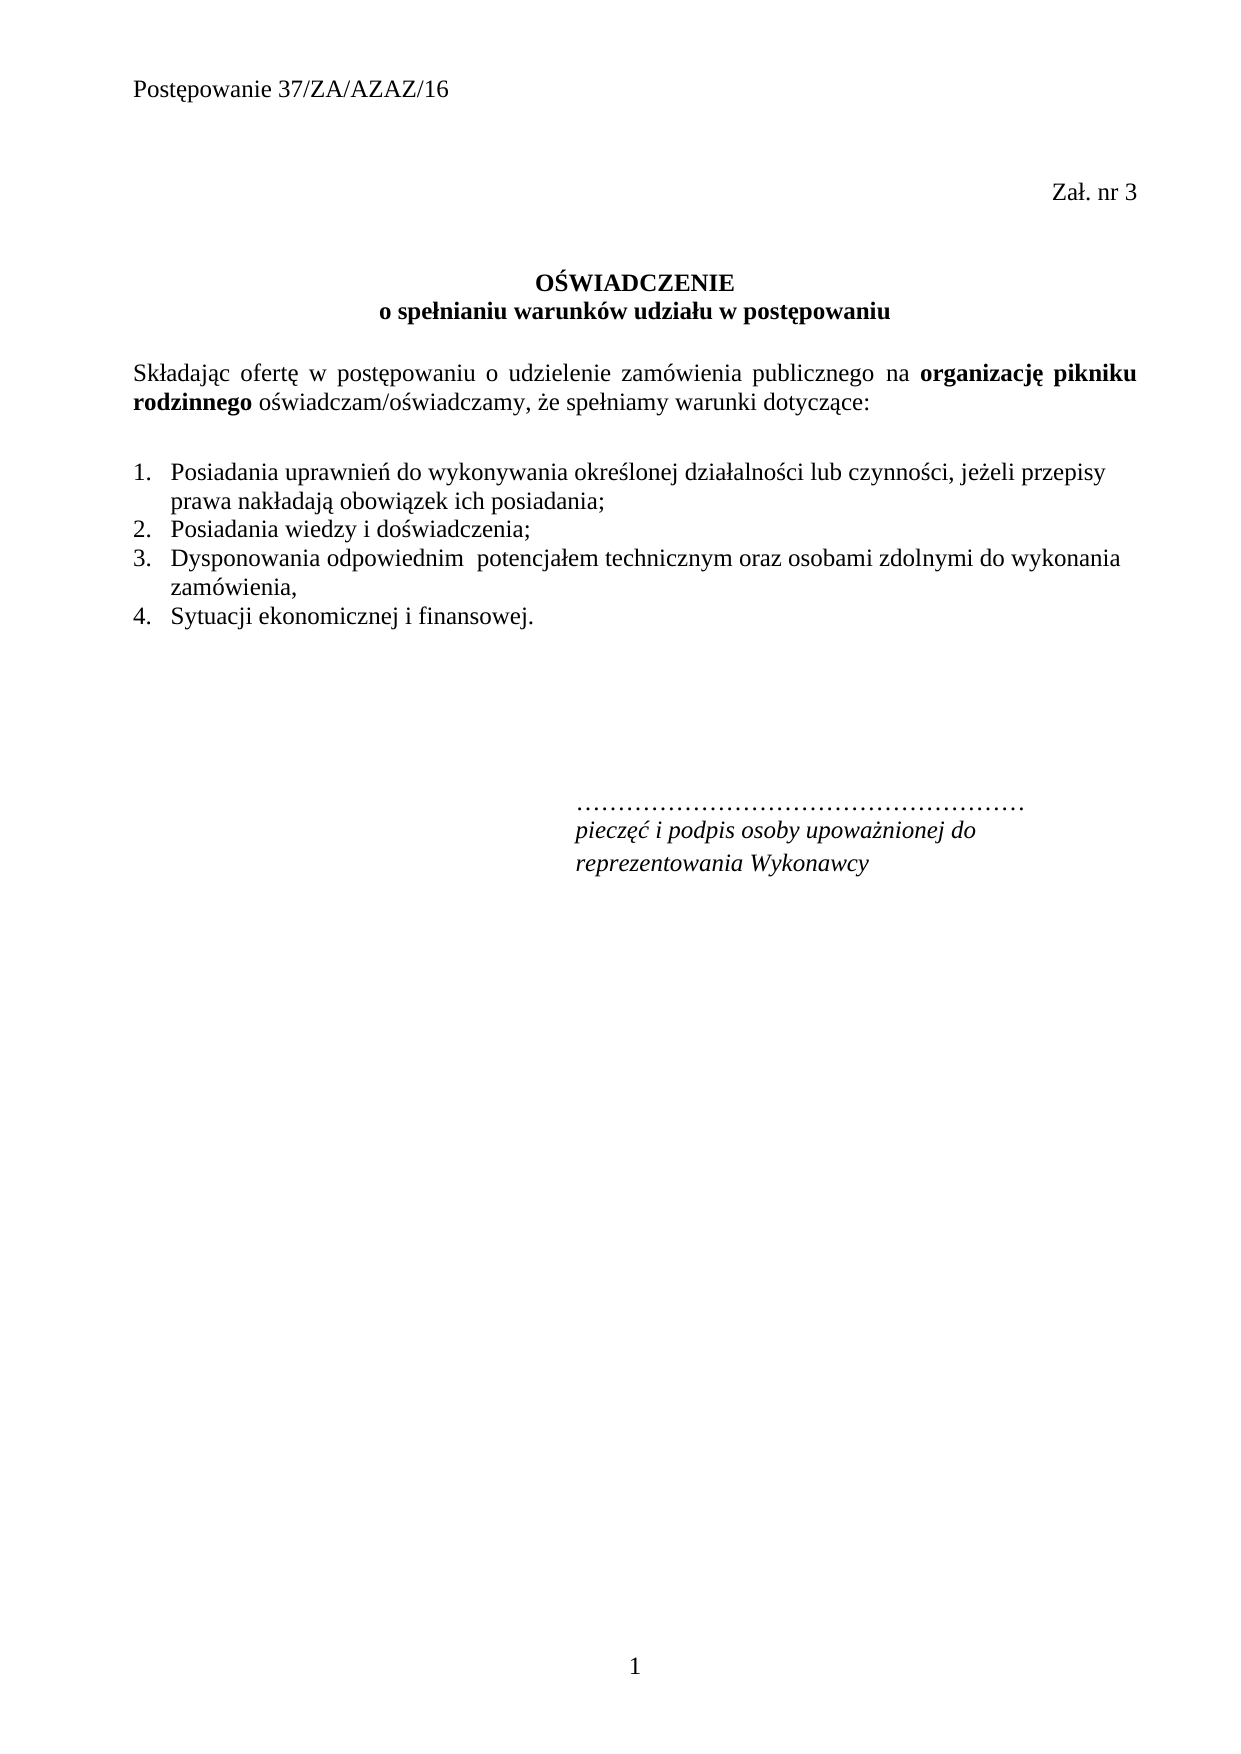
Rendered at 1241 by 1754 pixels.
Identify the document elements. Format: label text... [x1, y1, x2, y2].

list Posiadania uprawnień do wykonywania określonej działalności lub czynności, jeżeli przepisy prawa nakładają obowiązek ich posiadania; [133, 457, 1137, 514]
list Posiadania wiedzy i doświadczenia; [133, 514, 1137, 543]
text ……………………………………………… [575, 787, 1137, 815]
list Dysponowania odpowiednim potencjałem technicznym oraz osobami zdolnymi do wykonania zamówienia, [133, 543, 1137, 601]
text OŚWIADCZENIE [133, 268, 1137, 296]
text Zał. nr 3 [133, 177, 1137, 206]
text Składając ofertę w postępowaniu o udzielenie zamówienia publicznego na organizację pikniku rodzinnego oświadczam/oświadczamy, że spełniamy warunki dotyczące: [133, 358, 1137, 416]
text o spełnianiu warunków udziału w postępowaniu [133, 296, 1137, 325]
list Sytuacji ekonomicznej i finansowej. [133, 601, 1137, 629]
text pieczęć i podpis osoby upoważnionej do reprezentowania Wykonawcy [133, 815, 1137, 877]
